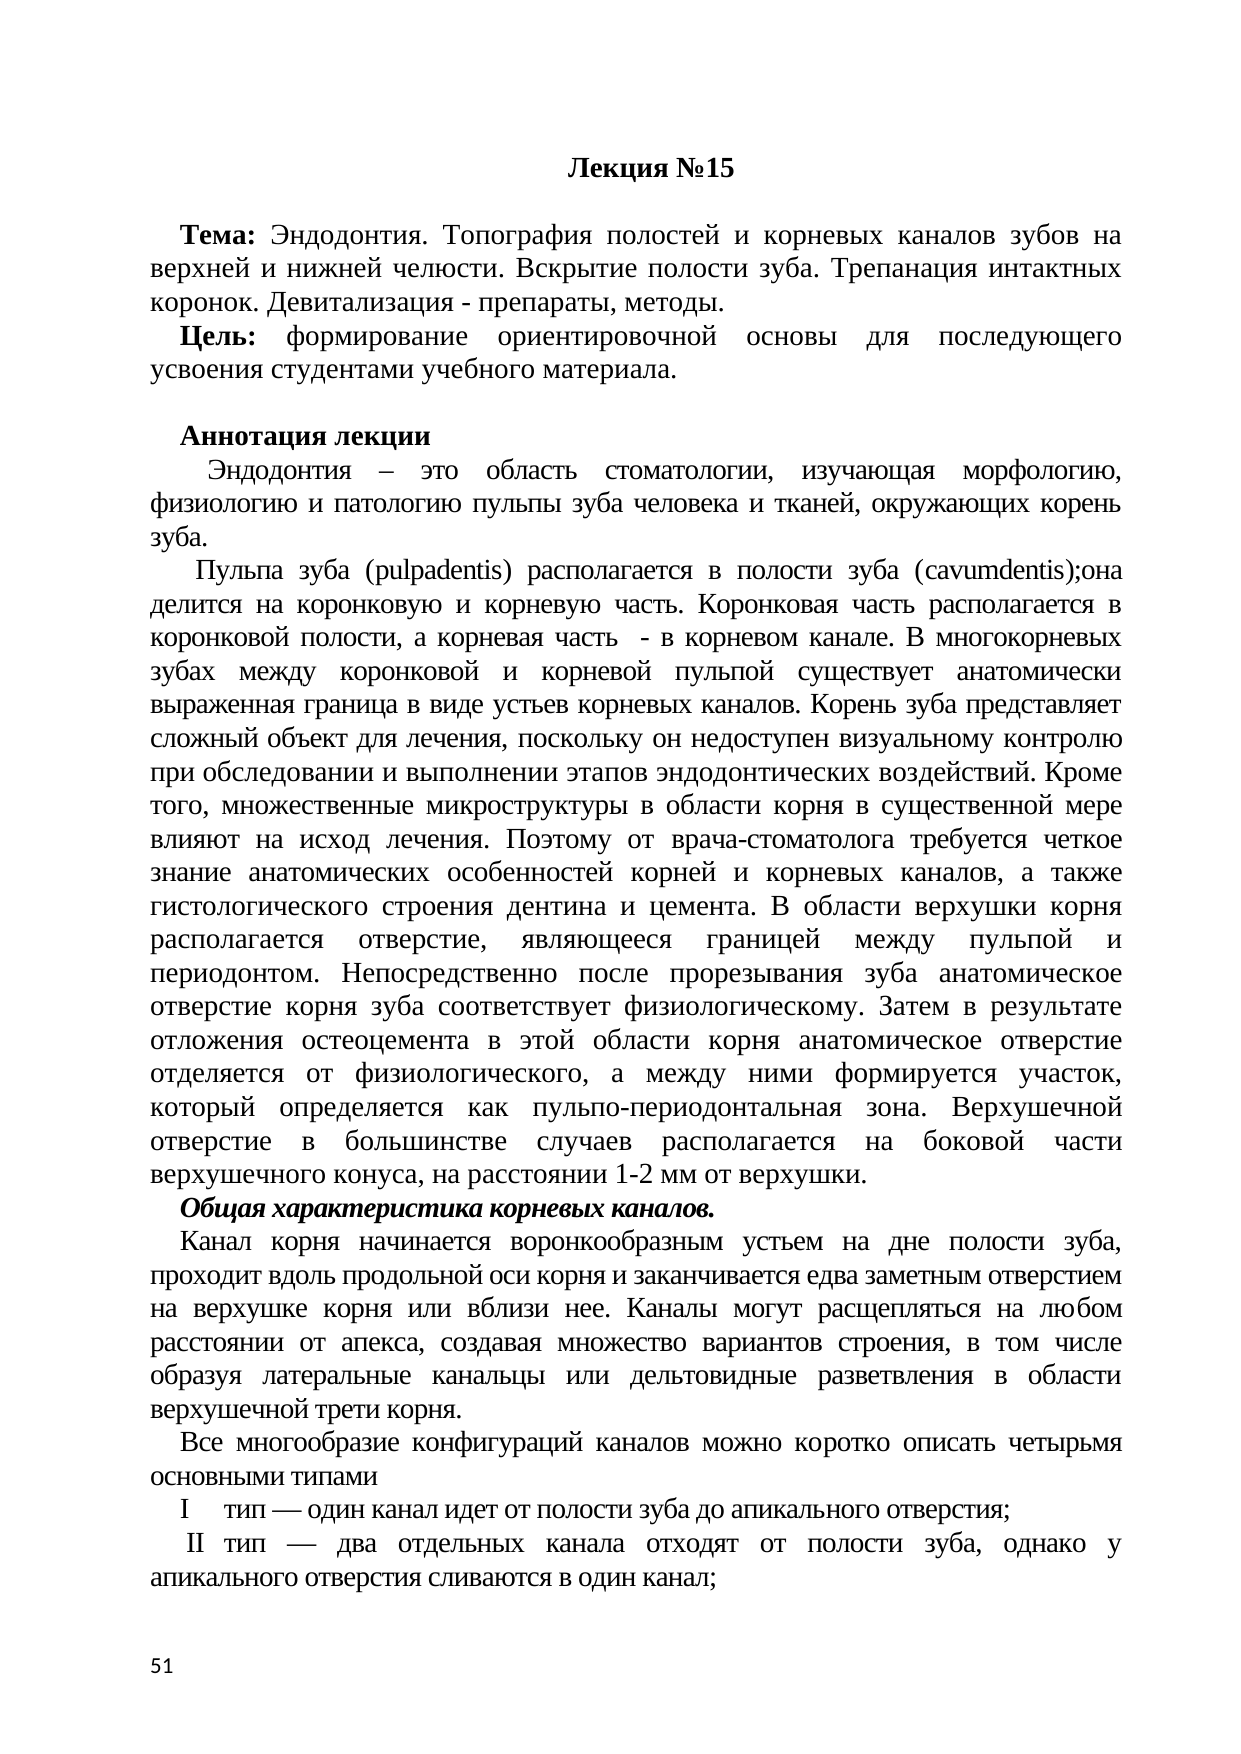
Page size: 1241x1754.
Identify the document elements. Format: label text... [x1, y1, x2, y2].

text Общая характеристика корневых каналов. [150, 1190, 1123, 1223]
text Лекция №15 [150, 150, 1123, 183]
text II тип — два отдельных канала отходят от полости зуба, однако у апикального отверстия сливаются в один канал; [150, 1525, 1123, 1592]
text I тип — один канал идет от полости зуба до апикального отверстия; [150, 1492, 1123, 1525]
text Все многообразие конфигураций каналов можно коротко описать четырьмя основными типами [150, 1424, 1123, 1492]
text Канал корня начинается воронкообразным устьем на дне полости зуба, проходит вдоль продольной оси корня и заканчивается едва заметным отверстием на верхушке корня или вблизи нее. Каналы могут расщепляться на любом расстоянии от апекса, создавая множество вариантов строения, в том числе образуя латеральные канальцы или дельтовидные разветвления в области верхушечной трети корня. [150, 1223, 1123, 1424]
text Эндодонтия – это область стоматологии, изучающая морфологию, физиологию и патологию пульпы зуба человека и тканей, окружающих корень зуба. [150, 452, 1123, 552]
text Тема: Эндодонтия. Топография полостей и корневых каналов зубов на верхней и нижней челюсти. Вскрытие полости зуба. Трепанация интактных коронок. Девитализация - препараты, методы. [150, 217, 1123, 318]
text Аннотация лекции [150, 418, 1123, 452]
text Цель: формирование ориентировочной основы для последующего усвоения студентами учебного материала. [150, 318, 1123, 385]
text Пульпа зуба (pulpadentis) располагается в полости зуба (cavumdentis);она делится на коронковую и корневую часть. Коронковая часть располагается в коронковой полости, а корневая часть - в корневом канале. В многокорневых зубах между коронковой и корневой пульпой существует анатомически выраженная граница в виде устьев корневых каналов. Корень зуба представляет сложный объект для лечения, поскольку он недоступен визуальному контролю при обследовании и выполнении этапов эндодонтических воздействий. Кроме того, множественные микроструктуры в области корня в существенной мере влияют на исход лечения. Поэтому от врача-стоматолога требуется четкое знание анатомических особенностей корней и корневых каналов, а также гистологического строения дентина и цемента. В области верхушки корня располагается отверстие, являющееся границей между пульпой и периодонтом. Непосредственно после прорезывания зуба анатомическое отверстие корня зуба соответствует физиологическому. Затем в результате отложения остеоцемента в этой области корня анатомическое отверстие отделяется от физиологического, а между ними формируется участок, который определяется как пульпо-периодонтальная зона. Верхушечной отверстие в большинстве случаев располагается на боковой части верхушечного конуса, на расстоянии 1-2 мм от верхушки. [150, 552, 1123, 1190]
